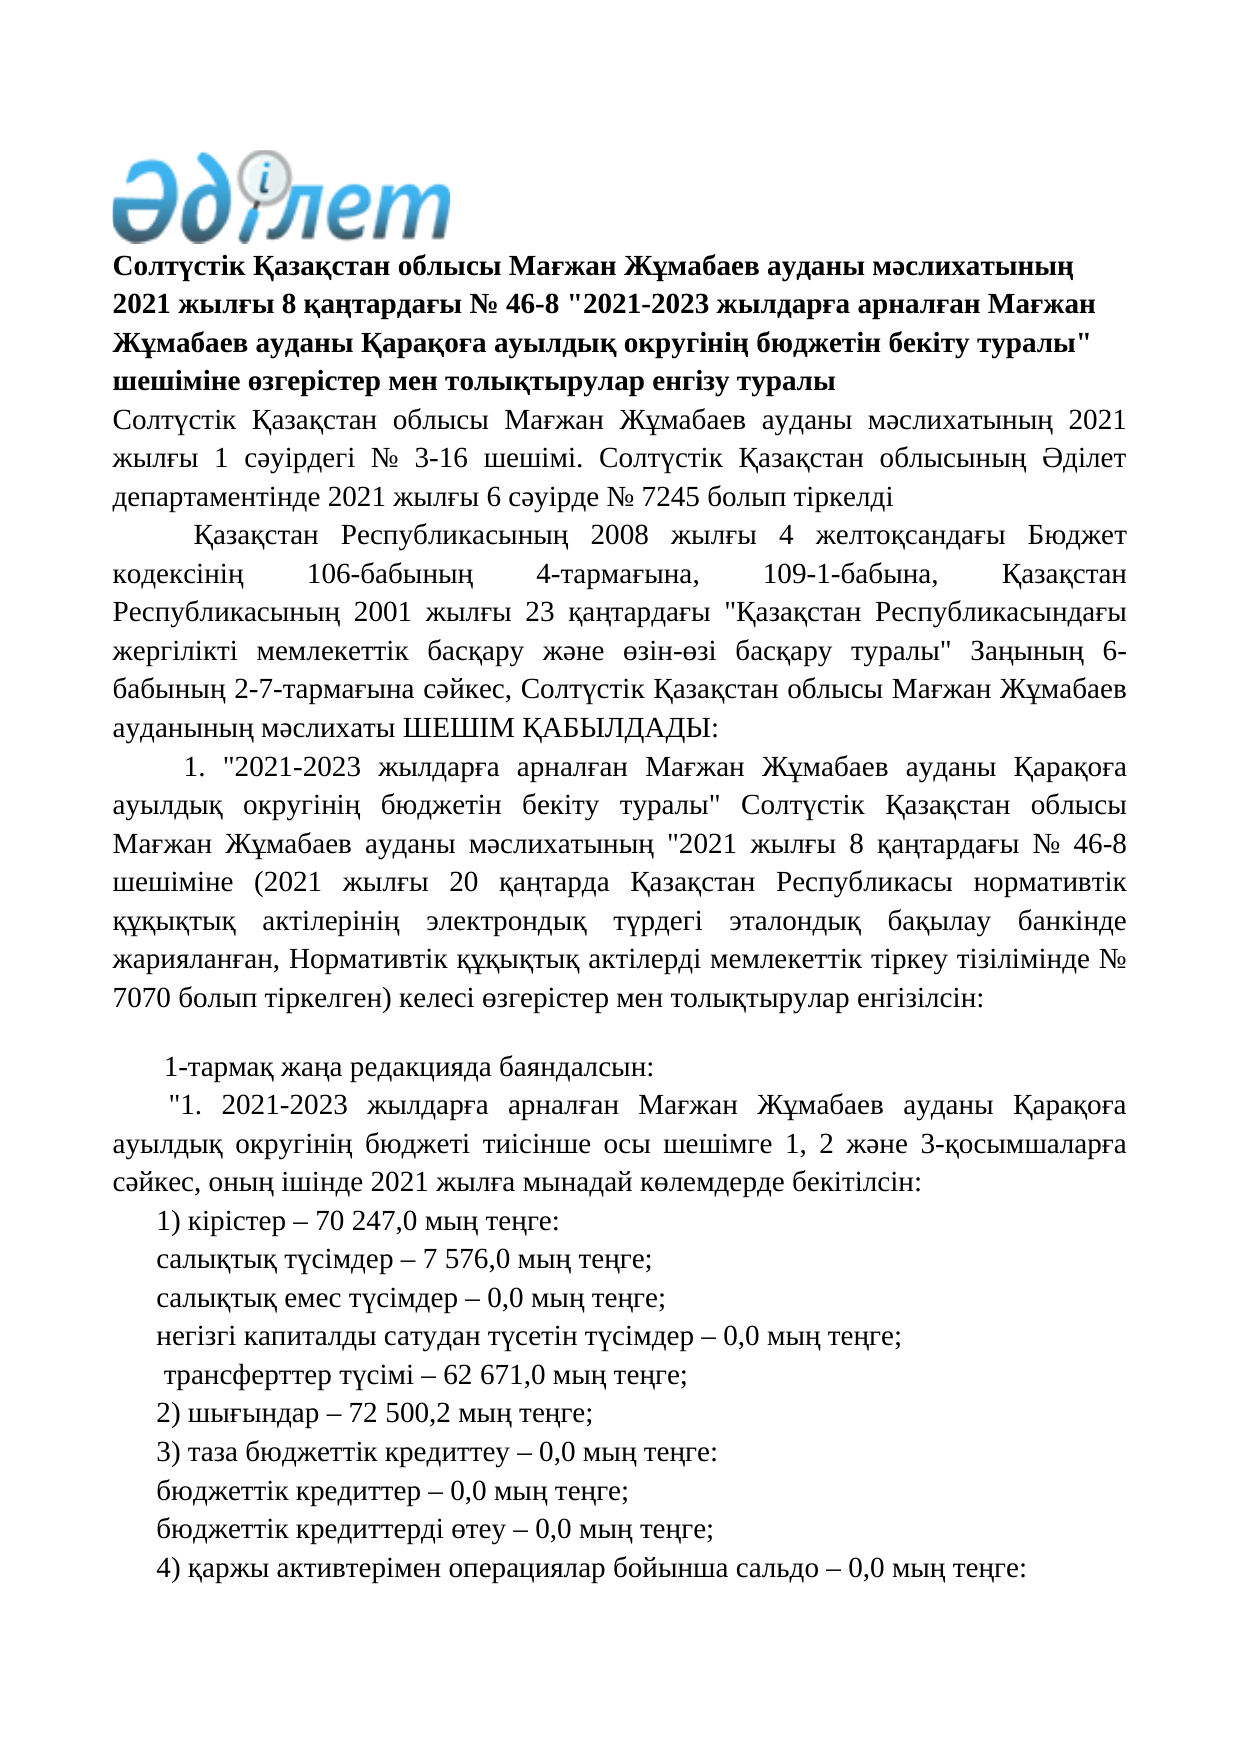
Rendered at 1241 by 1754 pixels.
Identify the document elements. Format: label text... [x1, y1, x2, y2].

text 1-тармақ жаңа редакцияда баяндалсын: [112, 1049, 1128, 1082]
text салықтық түсімдер – 7 576,0 мың теңге; [112, 1241, 1128, 1275]
text Солтүстік Қазақстан облысы Мағжан Жұмабаев ауданы мәслихатының 2021 жылғы 8 қаңтардағы № 46-8 "2021-2023 жылдарға арналған Мағжан Жұмабаев ауданы Қарақоға ауылдық округінің бюджетін бекіту туралы" шешіміне өзгерістер мен толықтырулар енгізу туралы [112, 248, 1128, 397]
text трансферттер түсімі – 62 671,0 мың теңге; [112, 1357, 1128, 1391]
text Қазақстан Республикасының 2008 жылғы 4 желтоқсандағы Бюджет кодексінің 106-бабының 4-тармағына, 109-1-бабына, Қазақстан Республикасының 2001 жылғы 23 қаңтардағы "Қазақстан Республикасындағы жергілікті мемлекеттік басқару және өзін-өзі басқару туралы" Заңының 6-бабының 2-7-тармағына сәйкес, Солтүстік Қазақстан облысы Мағжан Жұмабаев ауданының мәслихаты ШЕШІМ ҚАБЫЛДАДЫ: [112, 517, 1128, 744]
text 4) қаржы активтерімен операциялар бойынша сальдо – 0,0 мың теңге: [112, 1550, 1128, 1583]
text 1. "2021-2023 жылдарға арналған Мағжан Жұмабаев ауданы Қарақоға ауылдық округінің бюджетін бекіту туралы" Солтүстік Қазақстан облысы Мағжан Жұмабаев ауданы мәслихатының "2021 жылғы 8 қаңтардағы № 46-8 шешіміне (2021 жылғы 20 қаңтарда Қазақстан Республикасы нормативтік құқықтық актілерінің электрондық түрдегі эталондық бақылау банкінде жарияланған, Нормативтік құқықтық актілерді мемлекеттік тіркеу тізілімінде № 7070 болып тіркелген) келесі өзгерістер мен толықтырулар енгізілсін: [112, 749, 1128, 1013]
text "1. 2021-2023 жылдарға арналған Мағжан Жұмабаев ауданы Қарақоға ауылдық округінің бюджеті тиісінше осы шешімге 1, 2 және 3-қосымшаларға сәйкес, оның ішінде 2021 жылға мынадай көлемдерде бекітілсін: [112, 1087, 1128, 1198]
picture [112, 150, 451, 244]
text 2) шығындар – 72 500,2 мың теңге; [112, 1396, 1128, 1429]
text 3) таза бюджеттік кредиттеу – 0,0 мың теңге: [112, 1434, 1128, 1468]
text бюджеттік кредиттерді өтеу – 0,0 мың теңге; [112, 1511, 1128, 1545]
text бюджеттік кредиттер – 0,0 мың теңге; [112, 1473, 1128, 1506]
text 1) кірістер – 70 247,0 мың теңге: [112, 1203, 1128, 1236]
text салықтық емес түсімдер – 0,0 мың теңге; [112, 1280, 1128, 1313]
text Солтүстік Қазақстан облысы Мағжан Жұмабаев ауданы мәслихатының 2021 жылғы 1 сәуірдегі № 3-16 шешімі. Солтүстік Қазақстан облысының Әділет департаментінде 2021 жылғы 6 сәуірде № 7245 болып тіркелді [112, 402, 1128, 512]
text негізгі капиталды сатудан түсетін түсімдер – 0,0 мың теңге; [112, 1318, 1128, 1352]
